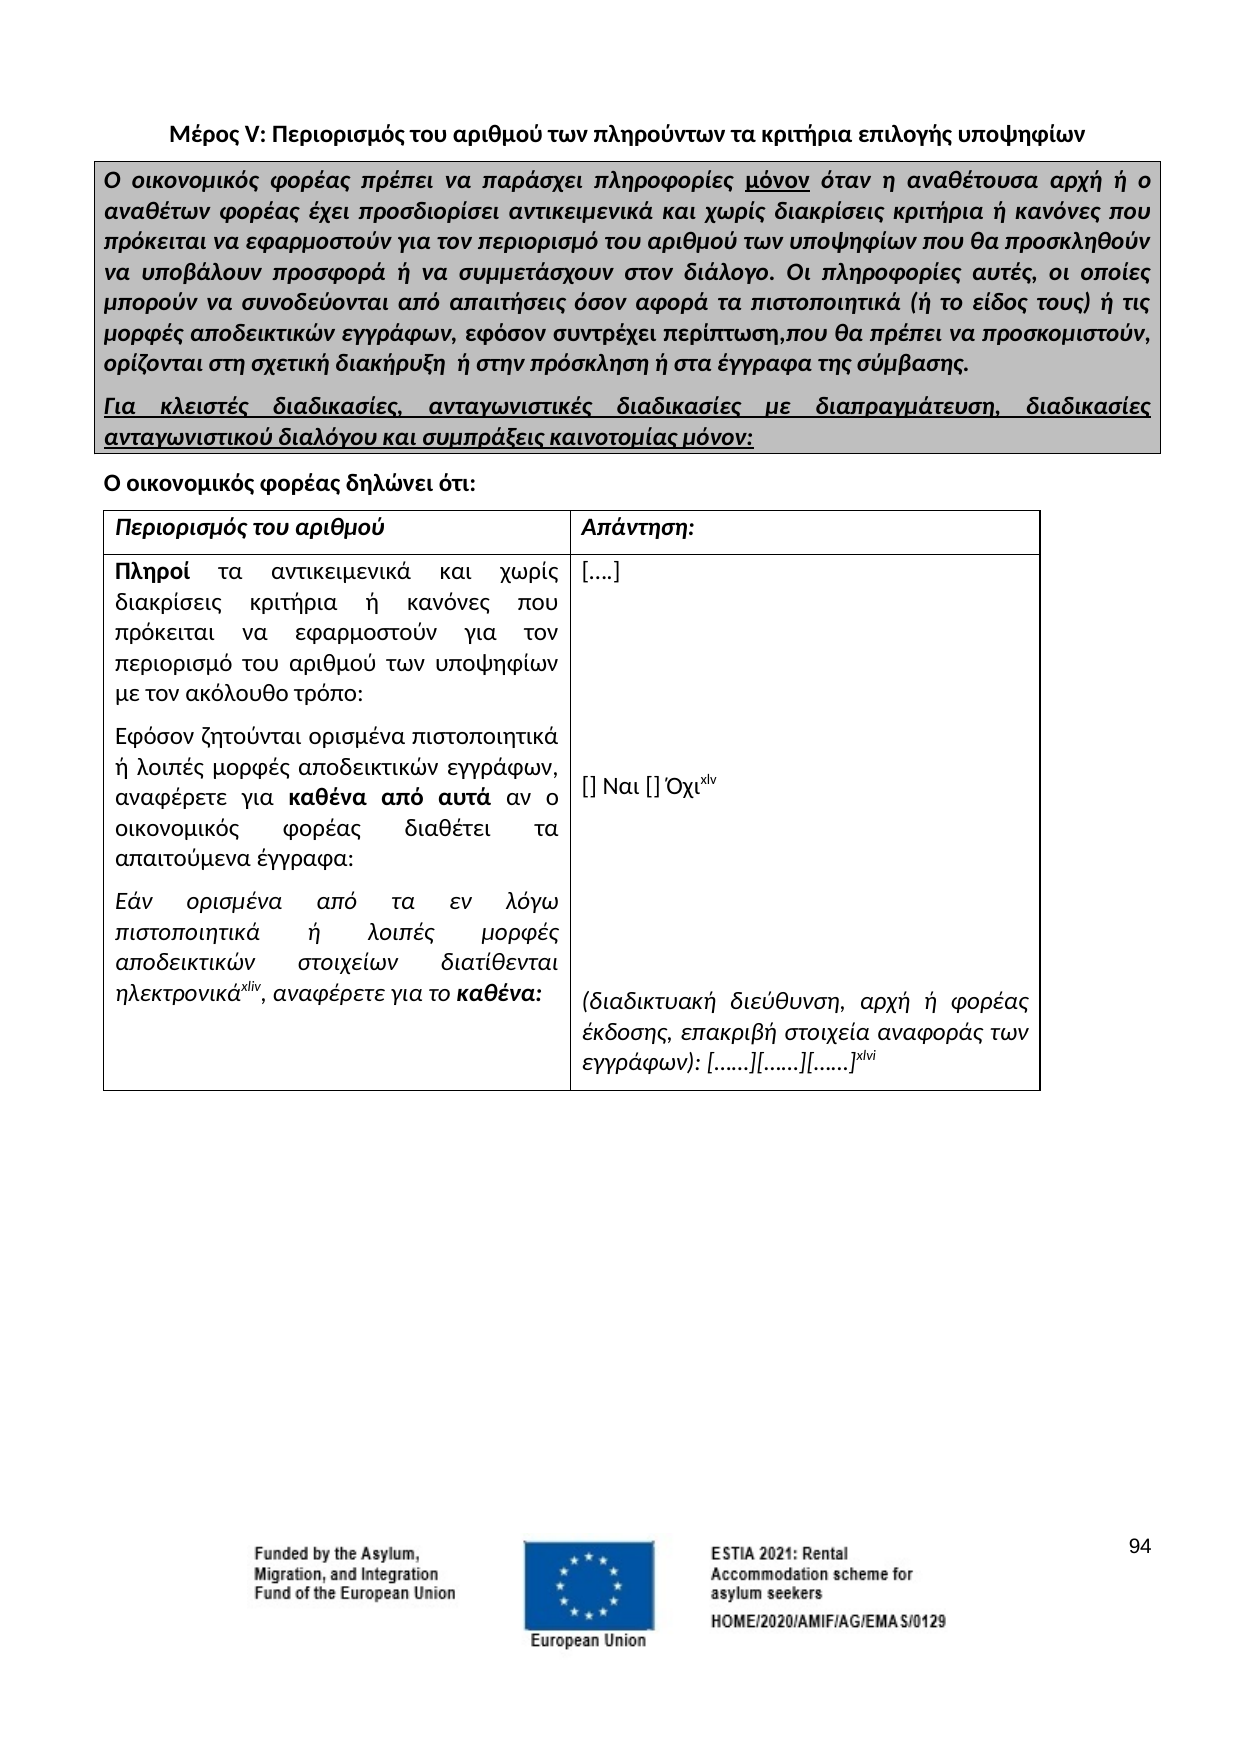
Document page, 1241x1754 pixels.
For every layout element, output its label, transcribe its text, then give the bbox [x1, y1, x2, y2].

text Μέρος V: Περιορισμός του αριθμού των πληρούντων τα κριτήρια επιλογής υποψηφίων [103, 118, 1152, 149]
picture [247, 1533, 971, 1667]
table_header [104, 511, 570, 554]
text Για κλειστές διαδικασίες, ανταγωνιστικές διαδικασίες με διαπραγμάτευση, διαδικασίες ανταγωνιστικού διαλόγου και συμπράξεις καινοτομίας μόνον: [95, 387, 1160, 453]
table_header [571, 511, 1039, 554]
text Ο οικονομικός φορέας πρέπει να παράσχει πληροφορίες μόνον όταν η αναθέτουσα αρχή ή ο αναθέτων φορέας έχει προσδιορίσει αντικειμενικά και χωρίς διακρίσεις κριτήρια ή κανόνες που πρόκειται να εφαρμοστούν για τον περιορισμό του αριθμού των υποψηφίων που θα προσκληθούν να υποβάλουν προσφορά ή να συμμετάσχουν στον διάλογο. Οι πληροφορίες αυτές, οι οποίες μπορούν να συνοδεύονται από απαιτήσεις όσον αφορά τα πιστοποιητικά (ή το είδος τους) ή τις μορφές αποδεικτικών εγγράφων, εφόσον συντρέχει περίπτωση,που θα πρέπει να προσκομιστούν, ορίζονται στη σχετική διακήρυξη ή στην πρόσκληση ή στα έγγραφα της σύμβασης. [95, 162, 1160, 378]
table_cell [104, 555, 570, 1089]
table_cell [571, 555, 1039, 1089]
text Ο οικονομικός φορέας δηλώνει ότι: [103, 467, 1152, 498]
